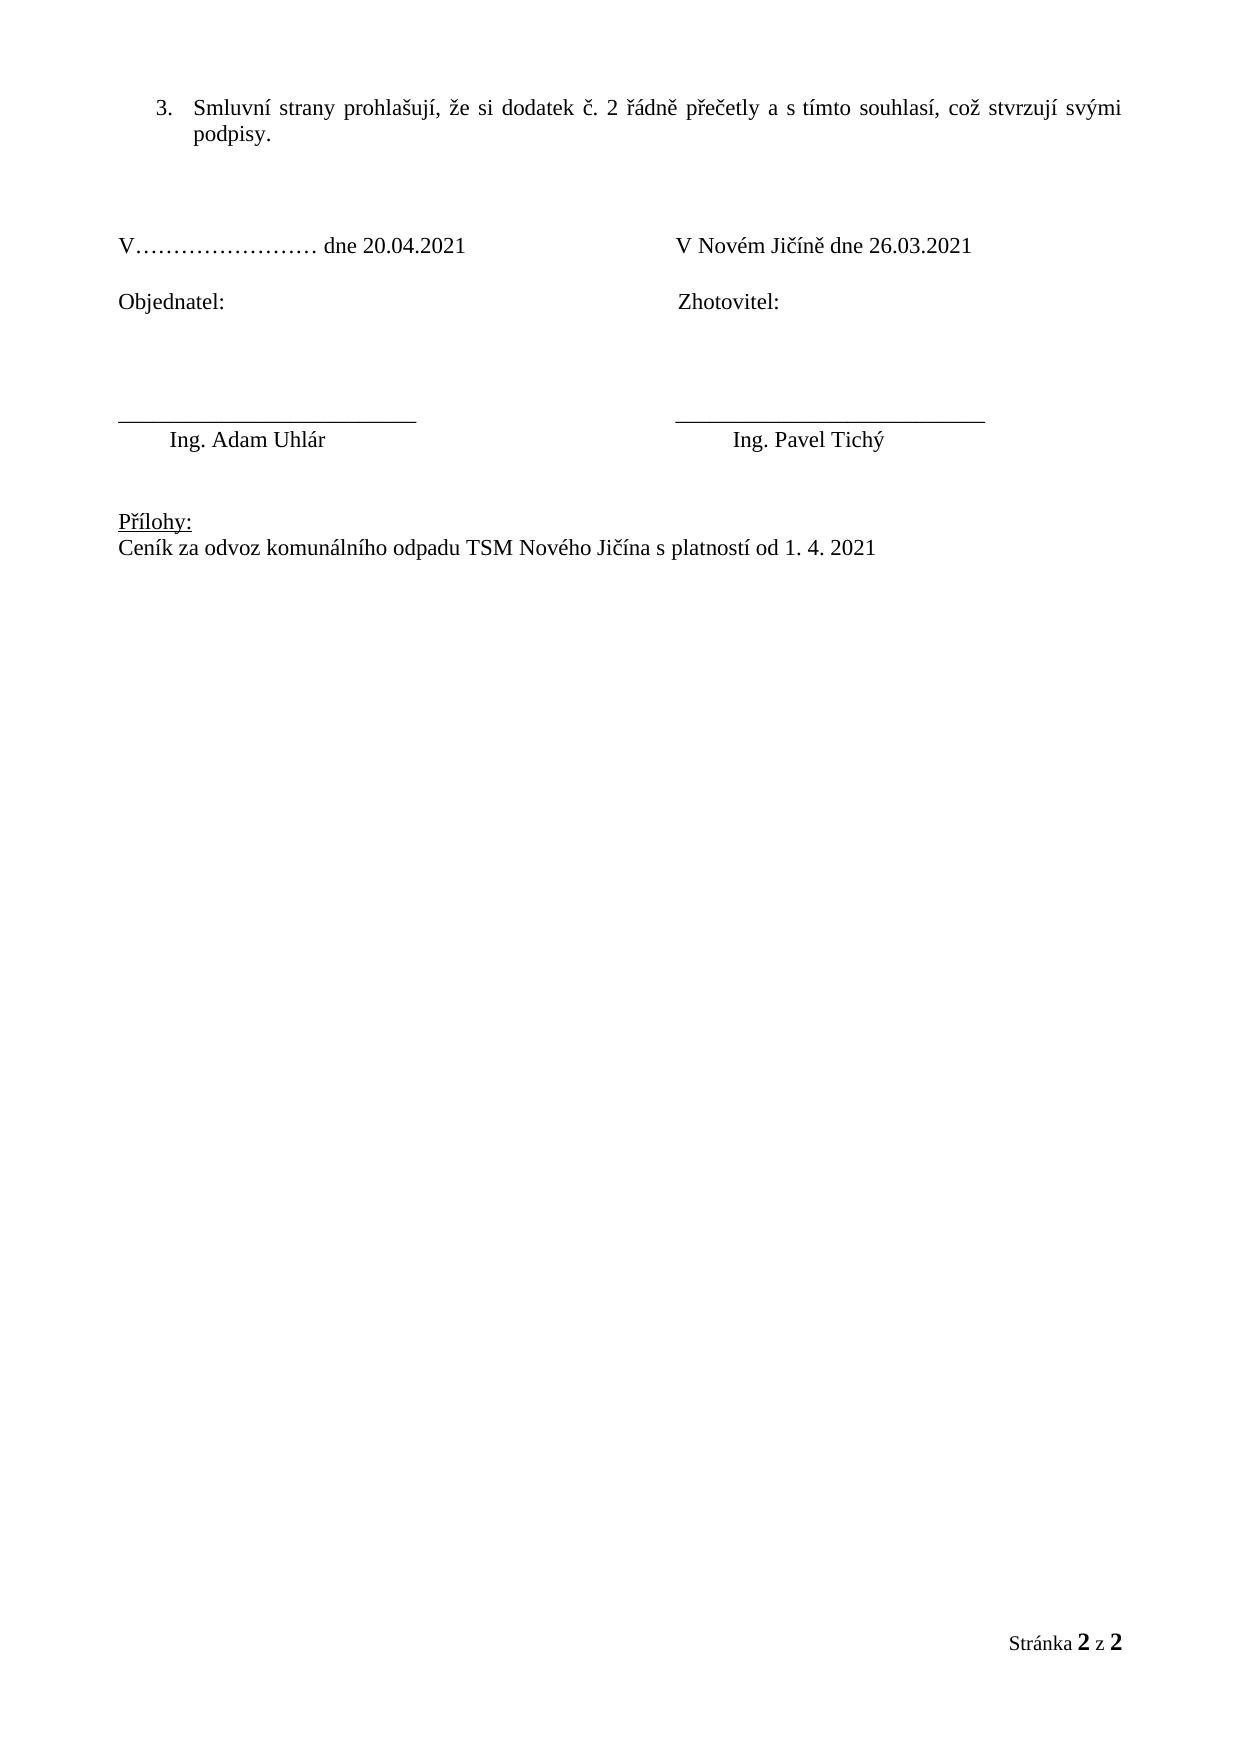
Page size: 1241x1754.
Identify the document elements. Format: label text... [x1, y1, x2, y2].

list Smluvní strany prohlašují, že si dodatek č. 2 řádně přečetly a s tímto souhlasí, což stvrzují svými podpisy. [156, 94, 1122, 147]
text __________________________ ___________________________ [118, 399, 1122, 426]
text Ceník za odvoz komunálního odpadu TSM Nového Jičína s platností od 1. 4. 2021 [118, 534, 1122, 561]
text Ing. Adam Uhlár Ing. Pavel Tichý [118, 426, 1122, 452]
text Objednatel: Zhotovitel: [118, 288, 1122, 314]
text Přílohy: [118, 508, 1122, 534]
text V…………………… dne 20.04.2021 V Novém Jičíně dne 26.03.2021 [118, 232, 1122, 258]
